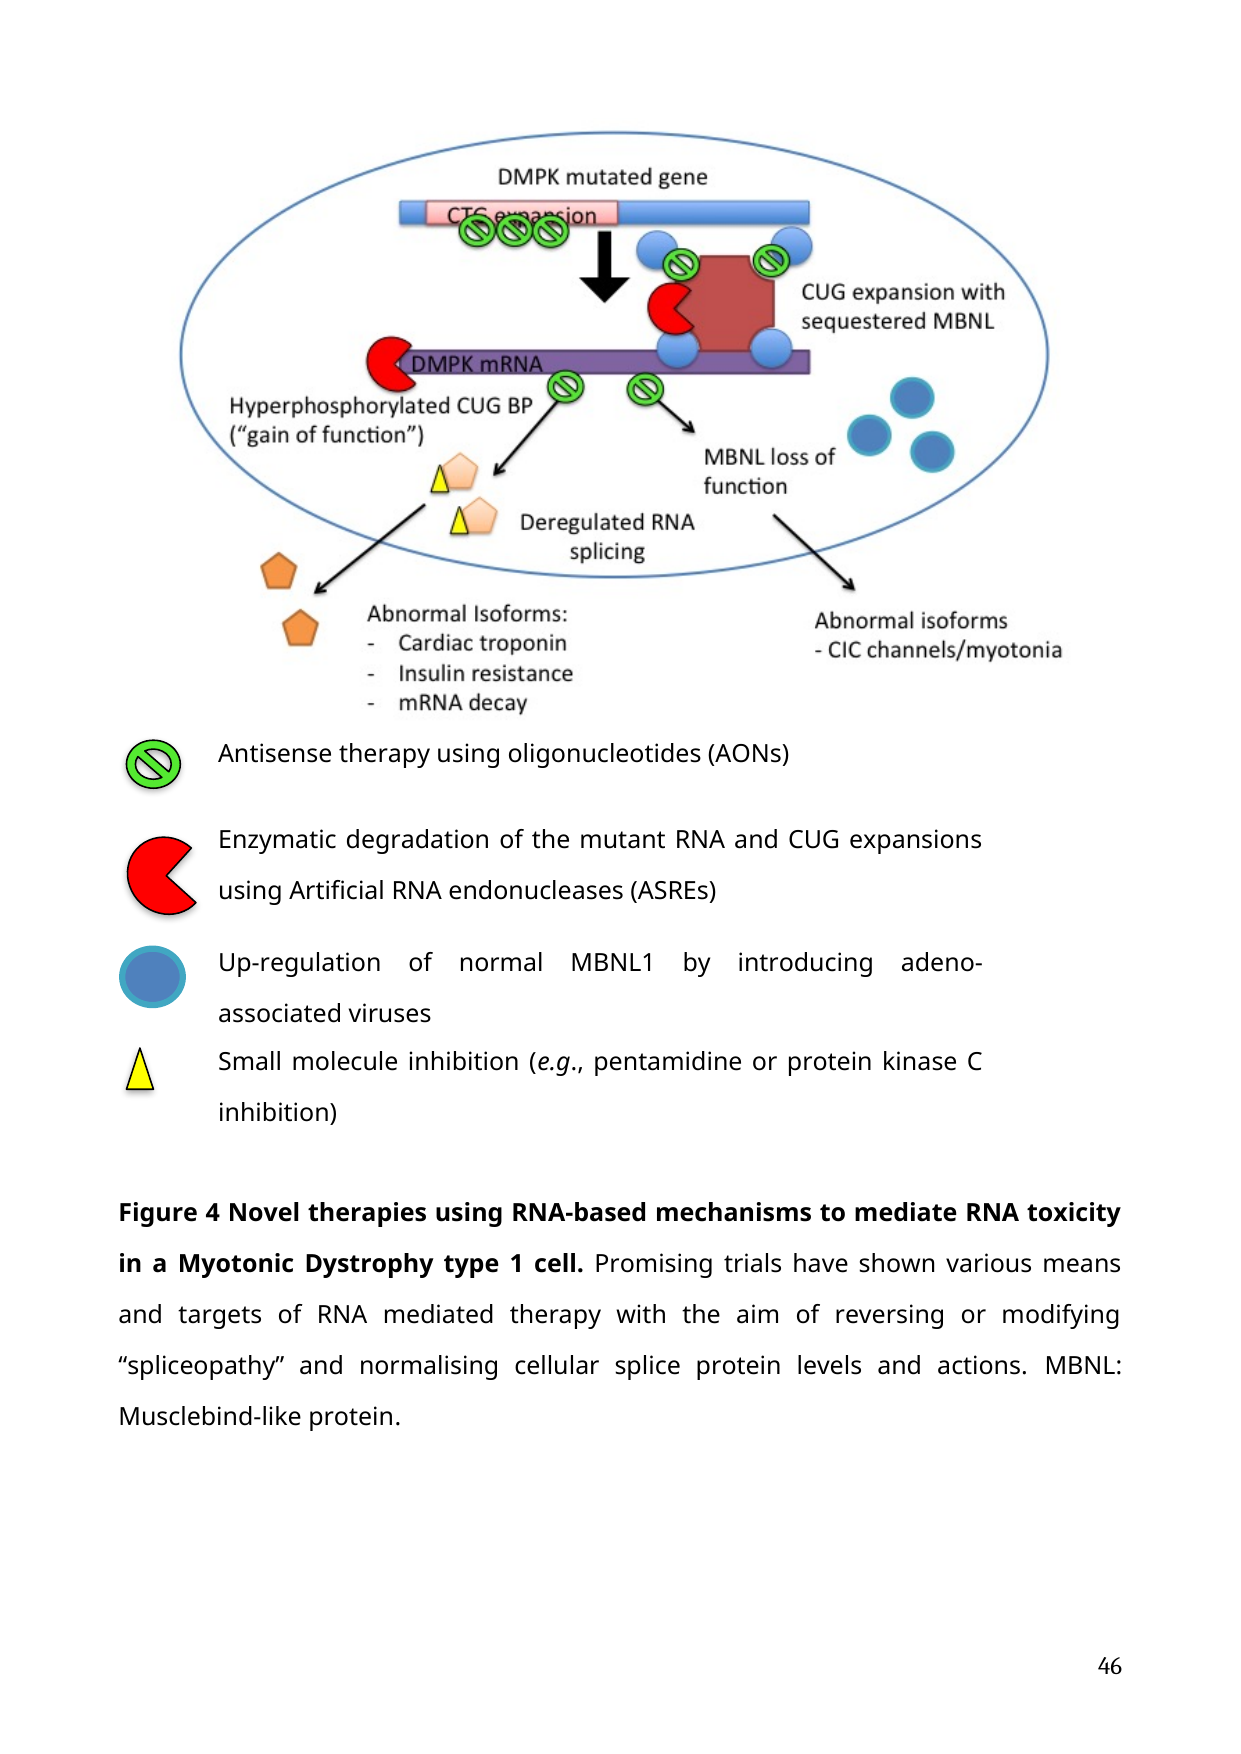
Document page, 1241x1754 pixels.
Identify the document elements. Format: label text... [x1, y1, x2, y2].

text Figure 4 Novel therapies using RNA-based mechanisms to mediate RNA toxicity in a Myotonic Dystrophy type 1 cell. Promising trials have shown various means and targets of RNA mediated therapy with the aim of reversing or modifying “spliceopathy” and normalising cellular splice protein levels and actions. MBNL: Musclebind-like protein. [118, 1194, 1122, 1433]
table_header [107, 736, 207, 821]
table_cell Small molecule inhibition (e.g., pentamidine or protein kinase C inhibition) [207, 1044, 994, 1143]
table_header Antisense therapy using oligonucleotides (AONs) [207, 736, 994, 821]
picture [118, 118, 1104, 722]
table_cell Up-regulation of normal MBNL1 by introducing adeno-associated viruses [207, 945, 994, 1044]
table_cell Enzymatic degradation of the mutant RNA and CUG expansions using Artificial RNA endonucleases (ASREs) [207, 821, 994, 944]
table_cell [107, 1044, 207, 1143]
table_cell [107, 945, 207, 1044]
table_cell [107, 821, 207, 944]
